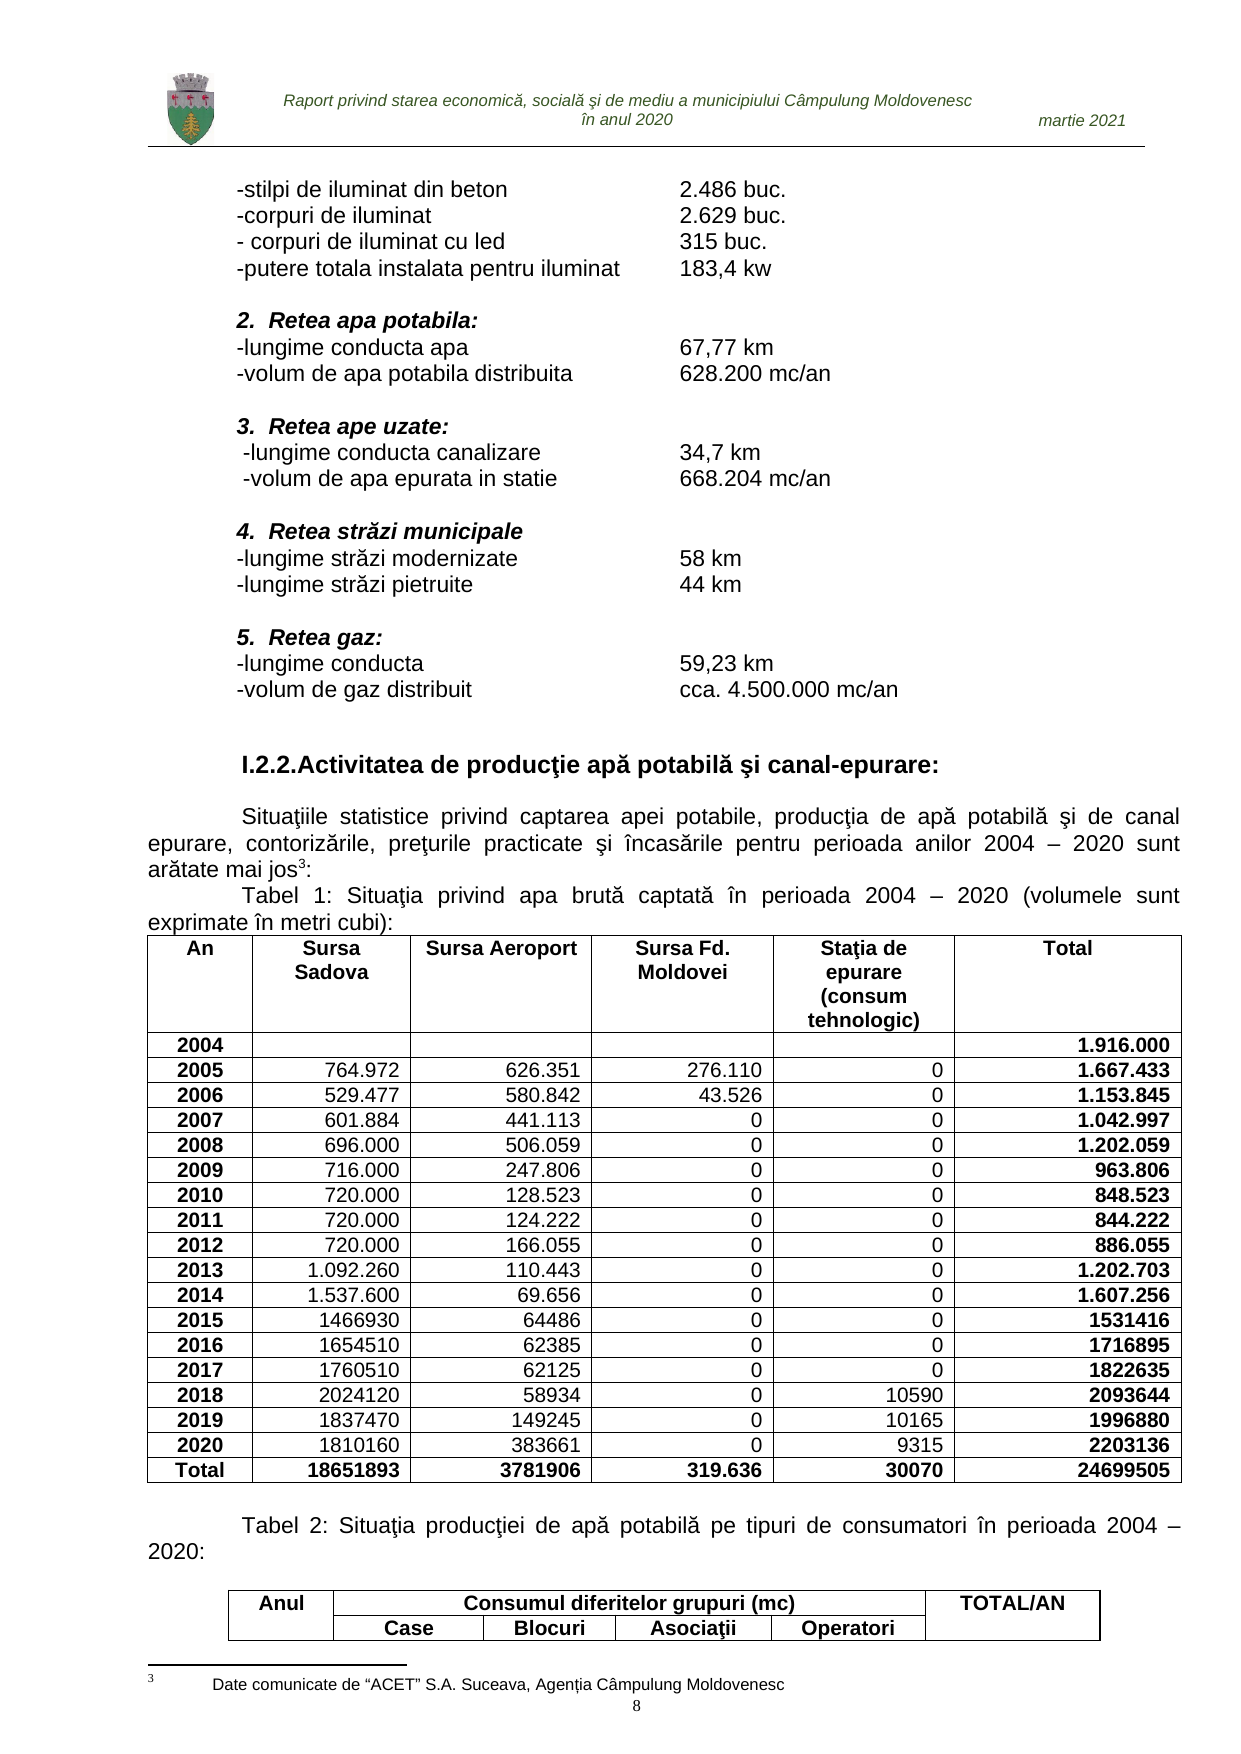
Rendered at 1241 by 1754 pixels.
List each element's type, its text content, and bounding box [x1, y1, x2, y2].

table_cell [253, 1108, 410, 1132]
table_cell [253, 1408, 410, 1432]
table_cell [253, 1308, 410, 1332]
text Situaţiile statistice privind captarea apei potabile, producţia de apă potabilă şi de canal epurare, contorizările, preţurile practicate şi încasările pentru perioada anilor 2004 – 2020 sunt arătate mai jos: [148, 803, 1181, 882]
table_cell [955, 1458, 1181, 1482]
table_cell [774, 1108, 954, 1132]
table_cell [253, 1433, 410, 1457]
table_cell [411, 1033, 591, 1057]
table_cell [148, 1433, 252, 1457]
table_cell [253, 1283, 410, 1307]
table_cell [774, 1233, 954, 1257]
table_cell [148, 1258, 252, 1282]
text 5. Retea gaz: [148, 623, 1181, 650]
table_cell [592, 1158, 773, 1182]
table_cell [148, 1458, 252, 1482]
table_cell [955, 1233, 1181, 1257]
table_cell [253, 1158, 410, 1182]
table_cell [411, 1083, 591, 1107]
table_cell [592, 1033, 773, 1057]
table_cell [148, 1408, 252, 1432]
text -lungime conducta 59,23 km [148, 650, 1181, 676]
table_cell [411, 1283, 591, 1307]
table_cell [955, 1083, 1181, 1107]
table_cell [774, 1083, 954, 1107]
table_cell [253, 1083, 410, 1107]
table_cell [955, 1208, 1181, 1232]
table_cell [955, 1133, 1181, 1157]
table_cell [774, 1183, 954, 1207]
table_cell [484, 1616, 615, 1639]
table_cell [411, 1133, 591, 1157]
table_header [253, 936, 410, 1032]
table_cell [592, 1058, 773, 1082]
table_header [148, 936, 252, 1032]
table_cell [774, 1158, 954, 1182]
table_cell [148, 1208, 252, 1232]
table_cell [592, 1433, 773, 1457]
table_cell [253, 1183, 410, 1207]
text -putere totala instalata pentru iluminat 183,4 kw [148, 254, 1181, 281]
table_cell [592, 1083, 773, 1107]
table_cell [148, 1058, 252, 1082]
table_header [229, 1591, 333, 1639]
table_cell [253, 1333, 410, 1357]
text Tabel 2: Situaţia producţiei de apă potabilă pe tipuri de consumatori în perioada 2004 – 2020: [148, 1512, 1181, 1564]
text -lungime conducta canalizare 34,7 km [148, 439, 1181, 465]
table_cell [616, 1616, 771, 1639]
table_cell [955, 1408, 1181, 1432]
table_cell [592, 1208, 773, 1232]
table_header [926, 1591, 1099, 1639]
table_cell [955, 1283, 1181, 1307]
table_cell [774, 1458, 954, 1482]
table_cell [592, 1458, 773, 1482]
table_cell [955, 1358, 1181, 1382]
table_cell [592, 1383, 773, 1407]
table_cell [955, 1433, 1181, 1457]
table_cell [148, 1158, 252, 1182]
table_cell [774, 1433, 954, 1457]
text I.2.2.Activitatea de producţie apă potabilă şi canal-epurare: [148, 751, 1181, 779]
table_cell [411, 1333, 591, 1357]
text -stilpi de iluminat din beton 2.486 buc. [148, 176, 1181, 202]
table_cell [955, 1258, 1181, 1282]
text -lungime străzi pietruite 44 km [148, 571, 1181, 597]
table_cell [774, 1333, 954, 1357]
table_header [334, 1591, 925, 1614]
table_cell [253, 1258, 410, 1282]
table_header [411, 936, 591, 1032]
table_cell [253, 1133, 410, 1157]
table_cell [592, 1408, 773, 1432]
text -volum de gaz distribuit cca. 4.500.000 mc/an [148, 676, 1181, 703]
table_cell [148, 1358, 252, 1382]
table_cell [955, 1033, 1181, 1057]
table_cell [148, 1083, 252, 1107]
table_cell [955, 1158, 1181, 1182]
text Tabel 1: Situaţia privind apa brută captată în perioada 2004 – 2020 (volumele sunt exprimate în metri cubi): [148, 882, 1181, 935]
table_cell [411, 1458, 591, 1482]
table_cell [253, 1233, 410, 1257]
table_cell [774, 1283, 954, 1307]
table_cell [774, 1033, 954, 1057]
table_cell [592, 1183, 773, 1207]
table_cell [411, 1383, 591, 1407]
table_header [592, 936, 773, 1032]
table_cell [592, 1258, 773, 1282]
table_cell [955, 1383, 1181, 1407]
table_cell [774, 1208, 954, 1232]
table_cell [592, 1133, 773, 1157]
text 2. Retea apa potabila: [148, 307, 1181, 334]
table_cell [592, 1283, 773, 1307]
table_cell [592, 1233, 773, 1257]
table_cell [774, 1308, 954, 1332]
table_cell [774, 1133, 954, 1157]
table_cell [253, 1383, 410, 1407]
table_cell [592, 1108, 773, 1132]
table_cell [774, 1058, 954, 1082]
text -volum de apa potabila distribuita 628.200 mc/an [148, 360, 1181, 386]
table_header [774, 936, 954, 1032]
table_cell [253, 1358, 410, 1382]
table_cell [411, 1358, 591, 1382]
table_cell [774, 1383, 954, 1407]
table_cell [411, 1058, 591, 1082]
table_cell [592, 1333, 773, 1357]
text -lungime conducta apa 67,77 km [148, 334, 1181, 360]
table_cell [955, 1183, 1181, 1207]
text -corpuri de iluminat 2.629 buc. [148, 202, 1181, 228]
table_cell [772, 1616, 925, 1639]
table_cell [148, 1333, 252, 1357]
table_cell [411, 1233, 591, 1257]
text 3. Retea ape uzate: [148, 413, 1181, 439]
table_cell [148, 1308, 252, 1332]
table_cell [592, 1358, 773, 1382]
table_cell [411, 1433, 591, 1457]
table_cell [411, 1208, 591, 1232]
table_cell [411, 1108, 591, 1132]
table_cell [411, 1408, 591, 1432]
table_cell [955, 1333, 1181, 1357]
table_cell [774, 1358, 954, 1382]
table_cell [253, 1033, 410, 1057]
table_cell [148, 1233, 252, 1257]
text 4. Retea străzi municipale [148, 518, 1181, 544]
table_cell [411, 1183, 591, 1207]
text -volum de apa epurata in statie 668.204 mc/an [148, 465, 1181, 492]
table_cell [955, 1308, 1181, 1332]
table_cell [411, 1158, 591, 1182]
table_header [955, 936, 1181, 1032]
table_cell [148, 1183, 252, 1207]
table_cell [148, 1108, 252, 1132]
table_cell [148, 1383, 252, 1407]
text -lungime străzi modernizate 58 km [148, 544, 1181, 571]
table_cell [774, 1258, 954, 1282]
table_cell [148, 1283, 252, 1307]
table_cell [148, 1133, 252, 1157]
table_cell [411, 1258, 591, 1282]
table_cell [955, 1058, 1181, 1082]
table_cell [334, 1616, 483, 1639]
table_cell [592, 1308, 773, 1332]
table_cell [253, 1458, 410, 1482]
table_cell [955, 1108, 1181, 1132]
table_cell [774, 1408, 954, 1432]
text - corpuri de iluminat cu led 315 buc. [148, 228, 1181, 254]
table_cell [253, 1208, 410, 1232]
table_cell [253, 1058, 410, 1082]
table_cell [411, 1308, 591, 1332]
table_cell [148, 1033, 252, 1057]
